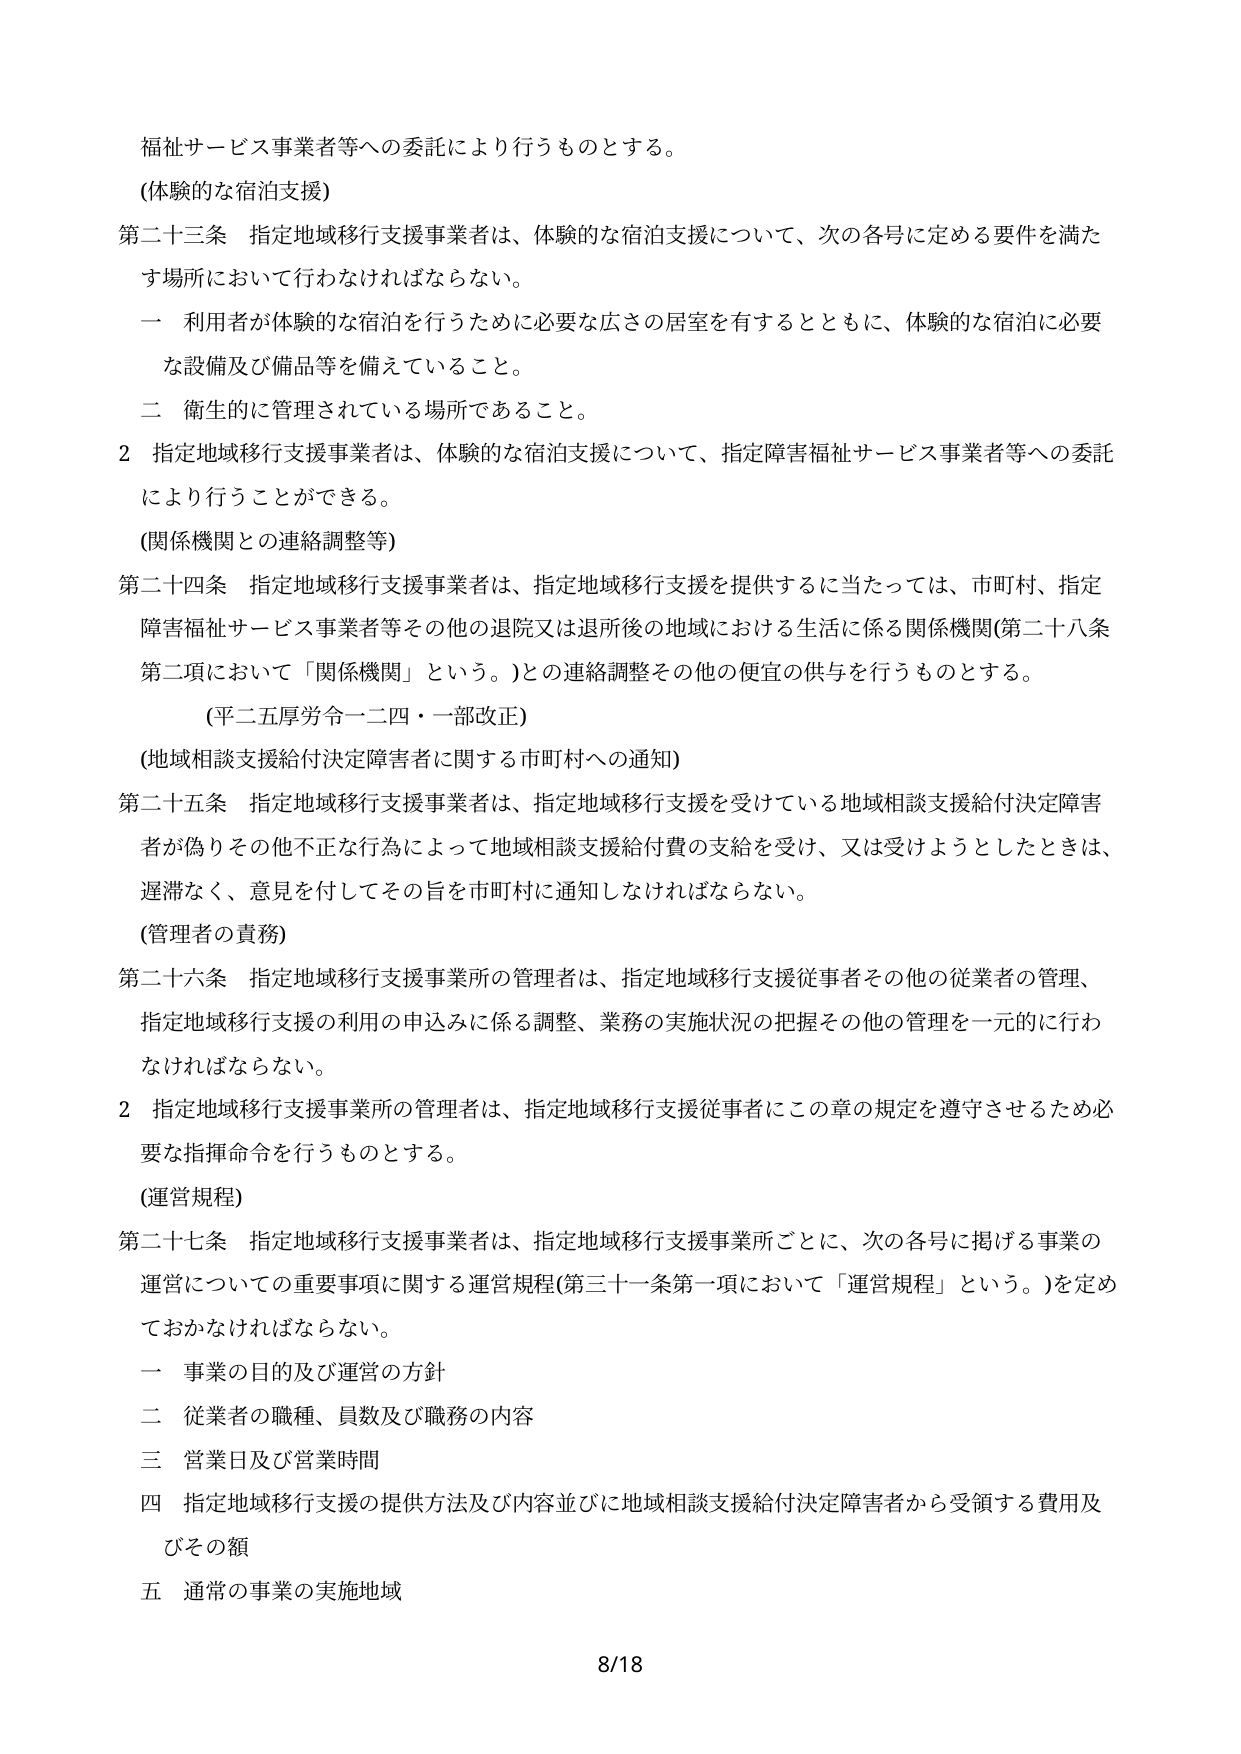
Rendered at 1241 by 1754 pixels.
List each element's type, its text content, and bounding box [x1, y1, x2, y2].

text (地域相談支援給付決定障害者に関する市町村への通知) [140, 731, 1122, 774]
text (関係機関との連絡調整等) [140, 512, 1122, 556]
text 一 事業の目的及び運営の方針 [140, 1343, 1122, 1387]
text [118, 118, 1122, 162]
text 第二十六条 指定地域移行支援事業所の管理者は、指定地域移行支援従事者その他の従業者の管理、指定地域移行支援の利用の申込みに係る調整、業務の実施状況の把握その他の管理を一元的に行わなければならない。 [118, 949, 1122, 1081]
text 第二十四条 指定地域移行支援事業者は、指定地域移行支援を提供するに当たっては、市町村、指定障害福祉サービス事業者等その他の退院又は退所後の地域における生活に係る関係機関(第二十八条第二項において「関係機関」という。)との連絡調整その他の便宜の供与を行うものとする。 [118, 556, 1122, 687]
text 2 指定地域移行支援事業所の管理者は、指定地域移行支援従事者にこの章の規定を遵守させるため必要な指揮命令を行うものとする。 [118, 1081, 1122, 1168]
text 三 営業日及び営業時間 [140, 1431, 1122, 1474]
text 第二十七条 指定地域移行支援事業者は、指定地域移行支援事業所ごとに、次の各号に掲げる事業の運営についての重要事項に関する運営規程(第三十一条第一項において「運営規程」という。)を定めておかなければならない。 [118, 1212, 1122, 1343]
text (平二五厚労令一二四・一部改正) [206, 687, 1122, 731]
text 二 衛生的に管理されている場所であること。 [140, 381, 1122, 424]
text 第二十五条 指定地域移行支援事業者は、指定地域移行支援を受けている地域相談支援給付決定障害者が偽りその他不正な行為によって地域相談支援給付費の支給を受け、又は受けようとしたときは、遅滞なく、意見を付してその旨を市町村に通知しなければならない。 [118, 774, 1122, 906]
text 2 指定地域移行支援事業者は、体験的な宿泊支援について、指定障害福祉サービス事業者等への委託により行うことができる。 [118, 424, 1122, 512]
text 五 通常の事業の実施地域 [140, 1562, 1122, 1606]
text (体験的な宿泊支援) [140, 162, 1122, 206]
text 一 利用者が体験的な宿泊を行うために必要な広さの居室を有するとともに、体験的な宿泊に必要な設備及び備品等を備えていること。 [140, 293, 1122, 381]
text (管理者の責務) [140, 906, 1122, 949]
text 四 指定地域移行支援の提供方法及び内容並びに地域相談支援給付決定障害者から受領する費用及びその額 [140, 1474, 1122, 1562]
text 二 従業者の職種、員数及び職務の内容 [140, 1387, 1122, 1431]
text (運営規程) [140, 1168, 1122, 1212]
text 第二十三条 指定地域移行支援事業者は、体験的な宿泊支援について、次の各号に定める要件を満たす場所において行わなければならない。 [118, 206, 1122, 293]
